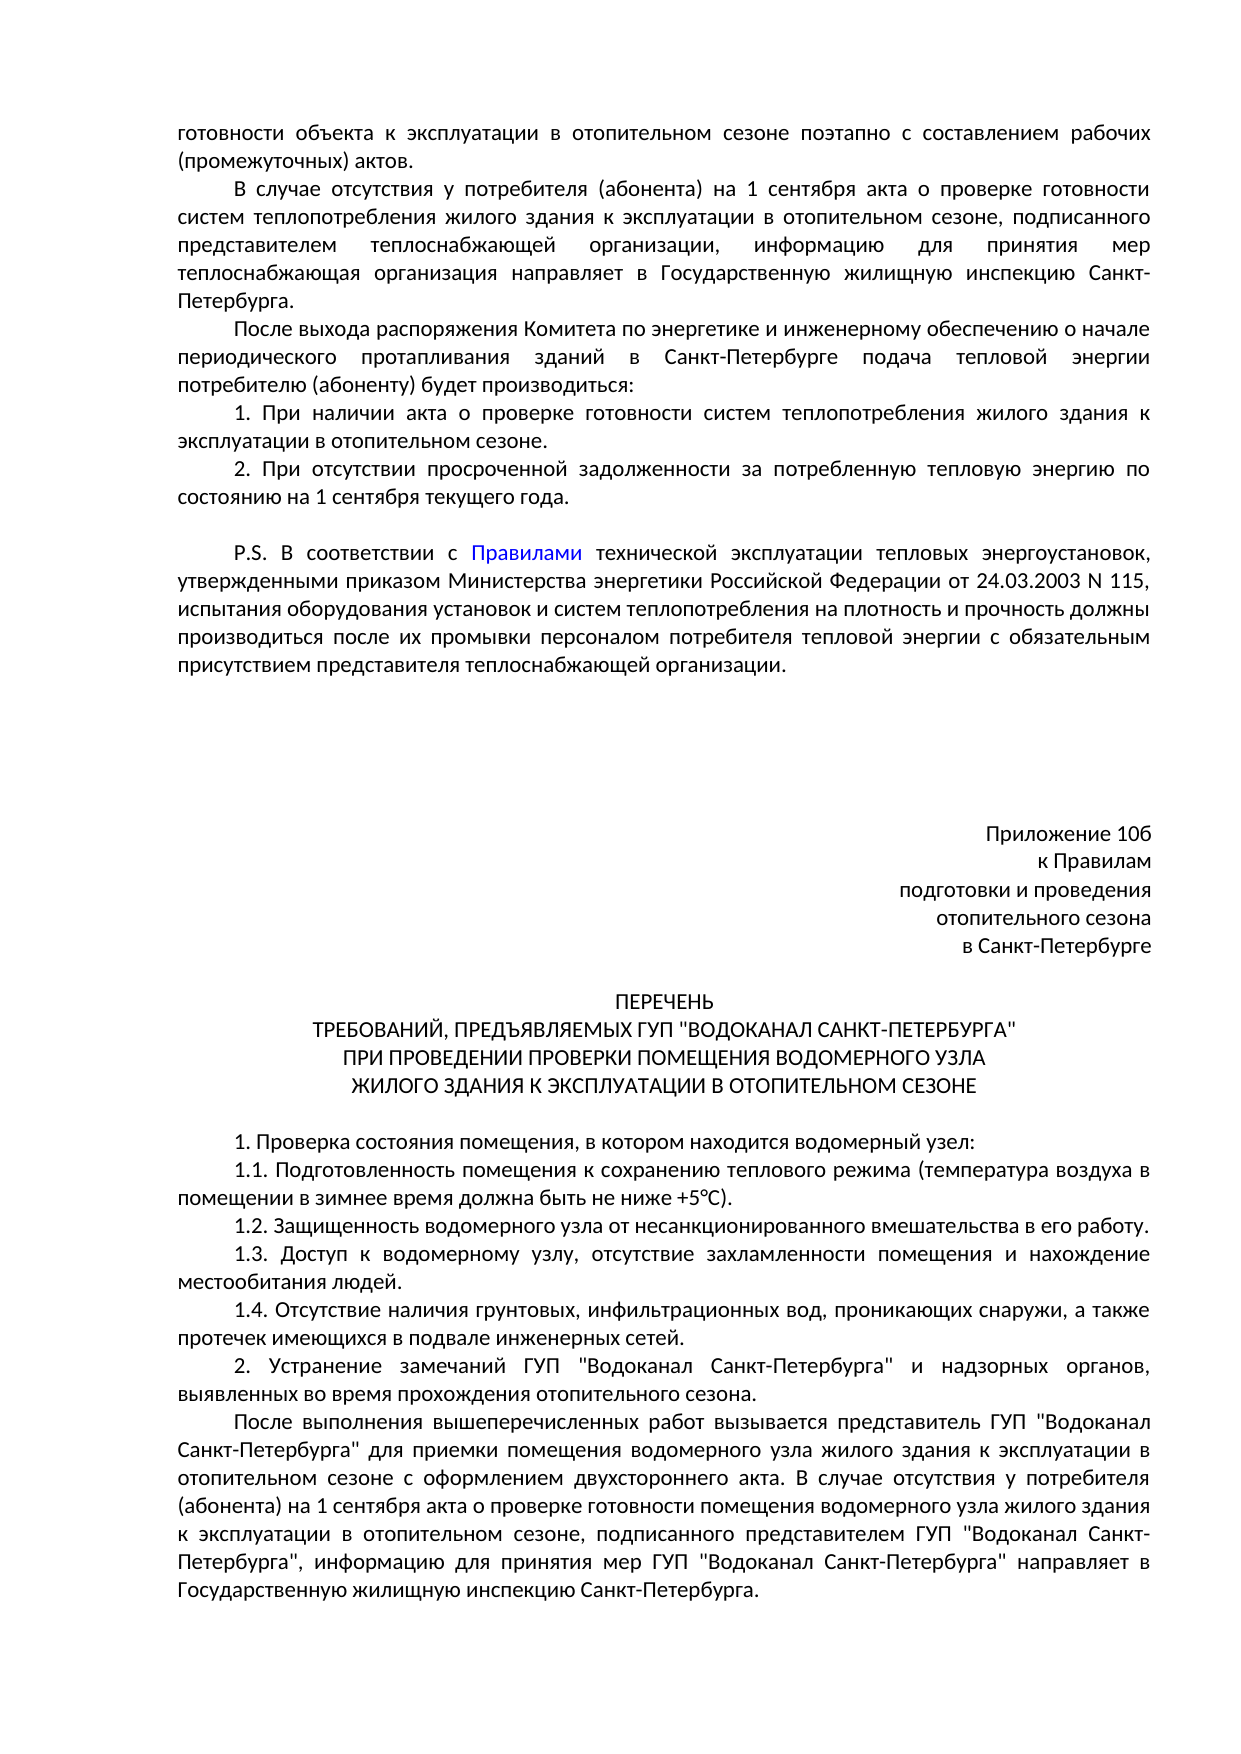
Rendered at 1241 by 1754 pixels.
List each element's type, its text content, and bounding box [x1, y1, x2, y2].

text 1.4. Отсутствие наличия грунтовых, инфильтрационных вод, проникающих снаружи, а также протечек имеющихся в подвале инженерных сетей. [177, 1295, 1152, 1351]
text ТРЕБОВАНИЙ, ПРЕДЪЯВЛЯЕМЫХ ГУП "ВОДОКАНАЛ САНКТ-ПЕТЕРБУРГА" [177, 1015, 1152, 1043]
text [177, 118, 1152, 174]
text ПЕРЕЧЕНЬ [177, 987, 1152, 1015]
text подготовки и проведения [177, 875, 1152, 903]
text P.S. В соответствии с Правилами технической эксплуатации тепловых энергоустановок, утвержденными приказом Министерства энергетики Российской Федерации от 24.03.2003 N 115, испытания оборудования установок и систем теплопотребления на плотность и прочность должны производиться после их промывки персоналом потребителя тепловой энергии с обязательным присутствием представителя теплоснабжающей организации. [177, 538, 1152, 678]
text к Правилам [177, 847, 1152, 875]
text ЖИЛОГО ЗДАНИЯ К ЭКСПЛУАТАЦИИ В ОТОПИТЕЛЬНОМ СЕЗОНЕ [177, 1071, 1152, 1099]
text 2. Устранение замечаний ГУП "Водоканал Санкт-Петербурга" и надзорных органов, выявленных во время прохождения отопительного сезона. [177, 1351, 1152, 1407]
text 2. При отсутствии просроченной задолженности за потребленную тепловую энергию по состоянию на 1 сентября текущего года. [177, 454, 1152, 510]
text в Санкт-Петербурге [177, 931, 1152, 959]
text Приложение 10б [177, 819, 1152, 847]
text 1. Проверка состояния помещения, в котором находится водомерный узел: [177, 1127, 1152, 1155]
text ПРИ ПРОВЕДЕНИИ ПРОВЕРКИ ПОМЕЩЕНИЯ ВОДОМЕРНОГО УЗЛА [177, 1043, 1152, 1071]
text В случае отсутствия у потребителя (абонента) на 1 сентября акта о проверке готовности систем теплопотребления жилого здания к эксплуатации в отопительном сезоне, подписанного представителем теплоснабжающей организации, информацию для принятия мер теплоснабжающая организация направляет в Государственную жилищную инспекцию Санкт-Петербурга. [177, 174, 1152, 314]
text 1.2. Защищенность водомерного узла от несанкционированного вмешательства в его работу. [177, 1211, 1152, 1239]
text После выполнения вышеперечисленных работ вызывается представитель ГУП "Водоканал Санкт-Петербурга" для приемки помещения водомерного узла жилого здания к эксплуатации в отопительном сезоне с оформлением двухстороннего акта. В случае отсутствия у потребителя (абонента) на 1 сентября акта о проверке готовности помещения водомерного узла жилого здания к эксплуатации в отопительном сезоне, подписанного представителем ГУП "Водоканал Санкт-Петербурга", информацию для принятия мер ГУП "Водоканал Санкт-Петербурга" направляет в Государственную жилищную инспекцию Санкт-Петербурга. [177, 1407, 1152, 1603]
text После выхода распоряжения Комитета по энергетике и инженерному обеспечению о начале периодического протапливания зданий в Санкт-Петербурге подача тепловой энергии потребителю (абоненту) будет производиться: [177, 314, 1152, 398]
text 1. При наличии акта о проверке готовности систем теплопотребления жилого здания к эксплуатации в отопительном сезоне. [177, 398, 1152, 454]
text 1.1. Подготовленность помещения к сохранению теплового режима (температура воздуха в помещении в зимнее время должна быть не ниже +5°C). [177, 1155, 1152, 1211]
text 1.3. Доступ к водомерному узлу, отсутствие захламленности помещения и нахождение местообитания людей. [177, 1239, 1152, 1295]
text отопительного сезона [177, 903, 1152, 931]
